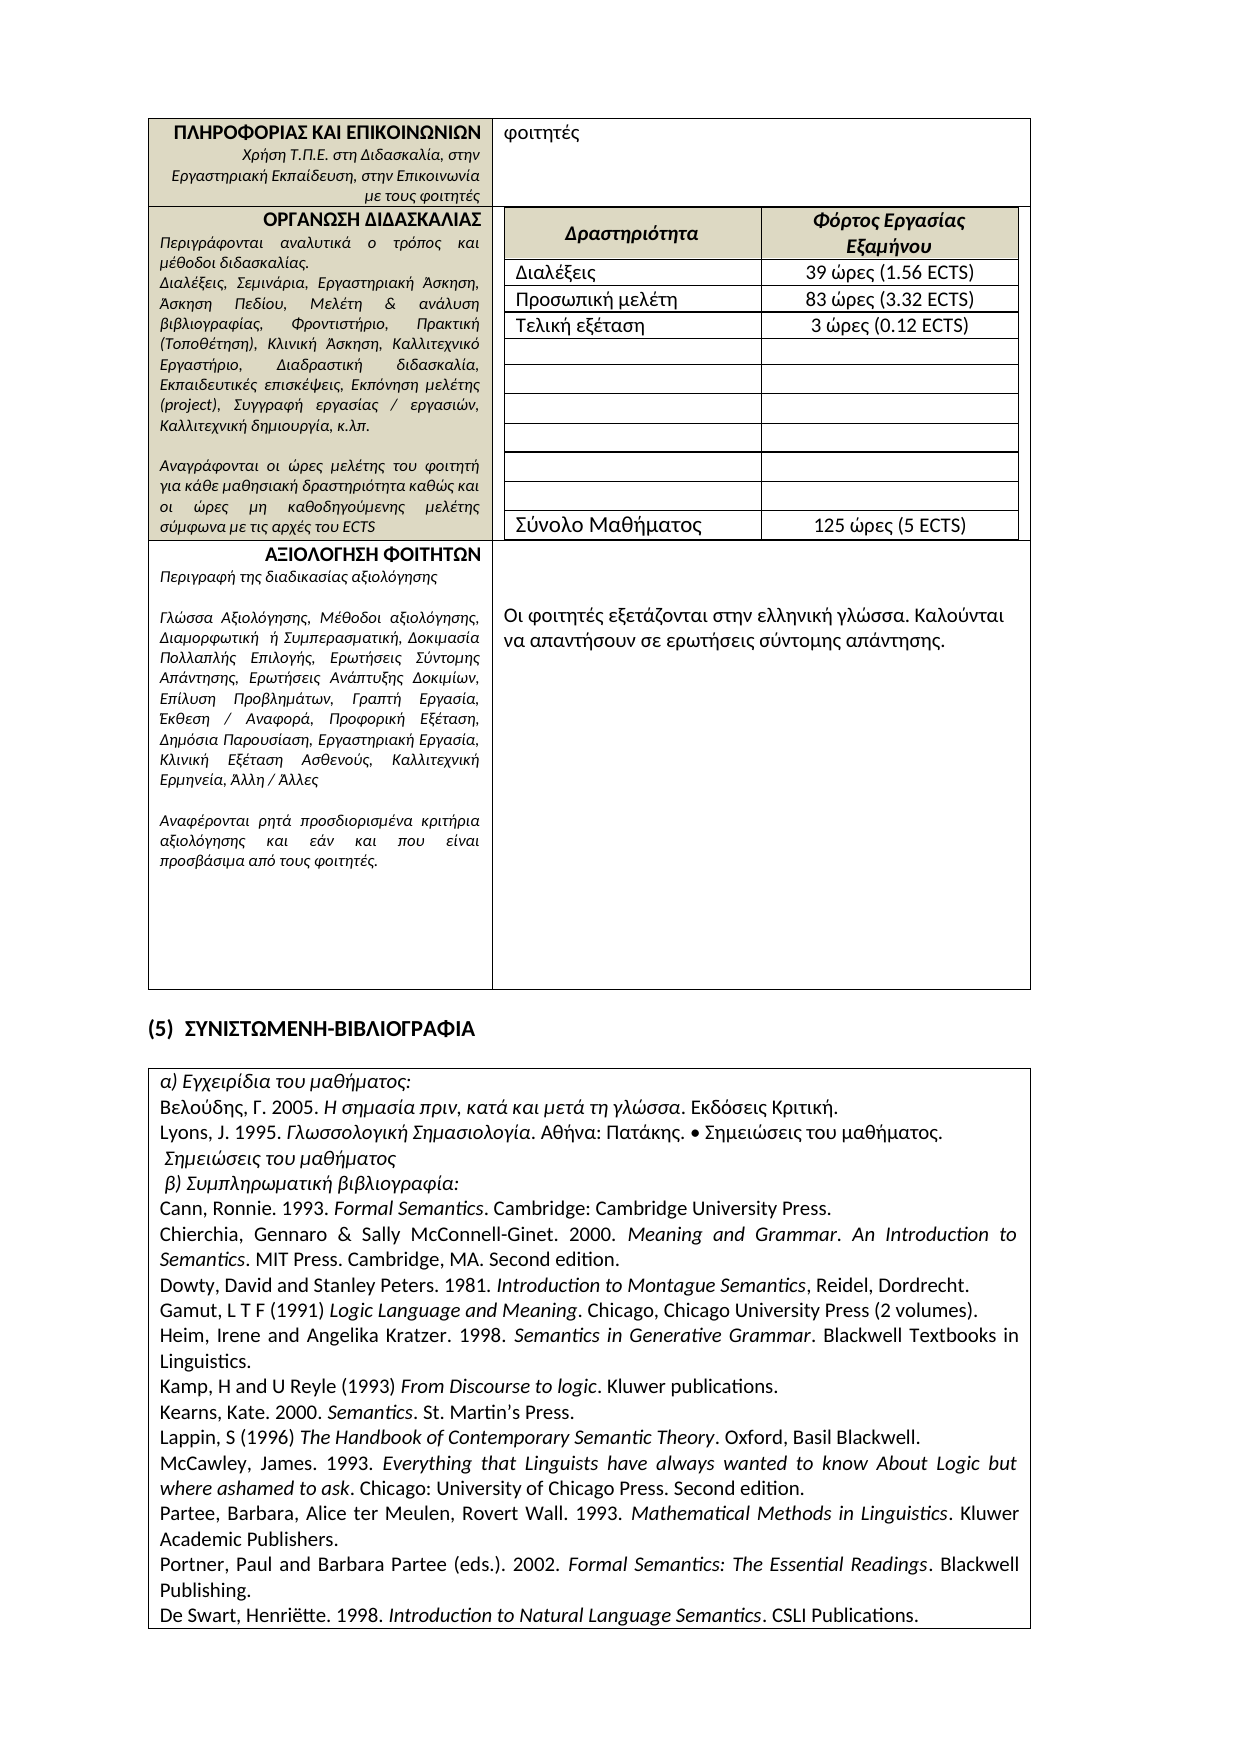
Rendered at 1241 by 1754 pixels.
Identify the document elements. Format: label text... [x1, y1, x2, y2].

table_cell [505, 313, 761, 338]
table_cell [762, 286, 1018, 311]
table_cell [505, 511, 761, 539]
table_cell ΟΡΓΑΝΩΣΗ ΔΙΔΑΣΚΑΛΙΑΣ Περιγράφονται αναλυτικά ο τρόπος και μέθοδοι διδασκαλίας. Διαλέξεις, Σεμινάρια, Εργαστηριακή Άσκηση, Άσκηση Πεδίου, Μελέτη & ανάλυση βιβλιογραφίας, Φροντιστήριο, Πρακτική (Τοποθέτηση), Κλινική Άσκηση, Καλλιτεχνικό Εργαστήριο, Διαδραστική διδασκαλία, Εκπαιδευτικές επισκέψεις, Εκπόνηση μελέτης (project), Συγγραφή εργασίας / εργασιών, Καλλιτεχνική δημιουργία, κ.λπ. Αναγράφονται οι ώρες μελέτης του φοιτητή για κάθε μαθησιακή δραστηριότητα καθώς και οι ώρες μη καθοδηγούμενης μελέτης σύμφωνα με τις αρχές του ECTS [149, 207, 492, 540]
table_cell [505, 394, 761, 423]
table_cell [149, 119, 492, 206]
table_header α) Εγχειρίδια του μαθήματος: Βελούδης, Γ. 2005. Η σημασία πριν, κατά και μετά τη γλώσσα. Εκδόσεις Κριτική. Lyons, J. 1995. Γλωσσολογική Σημασιολογία. Αθήνα: Πατάκης. • Σημειώσεις του μαθήματος. Σημειώσεις του μαθήματος β) Συμπληρωματική βιβλιογραφία: Cann, Ronnie. 1993. Formal Semantics. Cambridge: Cambridge University Press. Chierchia, Gennaro & Sally McConnell-Ginet. 2000. Meaning and Grammar. An Introduction to Semantics. MIT Press. Cambridge, MA. Second edition. Dowty, David and Stanley Peters. 1981. Introduction to Montague Semantics, Reidel, Dordrecht. Gamut, L T F (1991) Logic Language and Meaning. Chicago, Chicago University Press (2 volumes). Heim, Irene and Angelika Kratzer. 1998. Semantics in Generative Grammar. Blackwell Textbooks in Linguistics. Kamp, H and U Reyle (1993) From Discourse to logic. Kluwer publications. Kearns, Kate. 2000. Semantics. St. Martin’s Press. Lappin, S (1996) The Handbook of Contemporary Semantic Theory. Oxford, Basil Blackwell. McCawley, James. 1993. Everything that Linguists have always wanted to know About Logic but where ashamed to ask. Chicago: University of Chicago Press. Second edition. Partee, Barbara, Alice ter Meulen, Rovert Wall. 1993. Mathematical Methods in Linguistics. Kluwer Academic Publishers. Portner, Paul and Barbara Partee (eds.). 2002. Formal Semantics: The Essential Readings. Blackwell Publishing. De Swart, Henriëtte. 1998. Introduction to Natural Language Semantics. CSLI Publications. [149, 1069, 1030, 1628]
table_cell [505, 260, 761, 285]
table_cell [762, 482, 1018, 510]
table_cell Οι φοιτητές εξετάζονται στην ελληνική γλώσσα. Καλούνται να απαντήσουν σε ερωτήσεις σύντομης απάντησης. [493, 541, 1030, 988]
table_cell [762, 511, 1018, 539]
table_cell [505, 365, 761, 393]
table_cell [505, 424, 761, 451]
table_cell [505, 339, 761, 364]
table_cell [1019, 207, 1030, 540]
table_cell [493, 207, 504, 540]
table_cell [762, 313, 1018, 338]
table_cell [762, 365, 1018, 393]
table_cell [505, 482, 761, 510]
table_cell [762, 394, 1018, 423]
table_cell [762, 260, 1018, 285]
table_cell [762, 424, 1018, 451]
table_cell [493, 119, 1030, 206]
table_cell [505, 286, 761, 311]
table_cell [505, 453, 761, 481]
table_cell [762, 339, 1018, 364]
table_cell ΑΞΙΟΛΟΓΗΣΗ ΦΟΙΤΗΤΩΝ Περιγραφή της διαδικασίας αξιολόγησης Γλώσσα Αξιολόγησης, Μέθοδοι αξιολόγησης, Διαμορφωτική ή Συμπερασματική, Δοκιμασία Πολλαπλής Επιλογής, Ερωτήσεις Σύντομης Απάντησης, Ερωτήσεις Ανάπτυξης Δοκιμίων, Επίλυση Προβλημάτων, Γραπτή Εργασία, Έκθεση / Αναφορά, Προφορική Εξέταση, Δημόσια Παρουσίαση, Εργαστηριακή Εργασία, Κλινική Εξέταση Ασθενούς, Καλλιτεχνική Ερμηνεία, Άλλη / Άλλες Αναφέρονται ρητά προσδιορισμένα κριτήρια αξιολόγησης και εάν και που είναι προσβάσιμα από τους φοιτητές. [149, 541, 492, 988]
table_cell [762, 453, 1018, 481]
list ΣΥΝΙΣΤΩΜΕΝΗ-ΒΙΒΛΙΟΓΡΑΦΙΑ [148, 1014, 1104, 1042]
